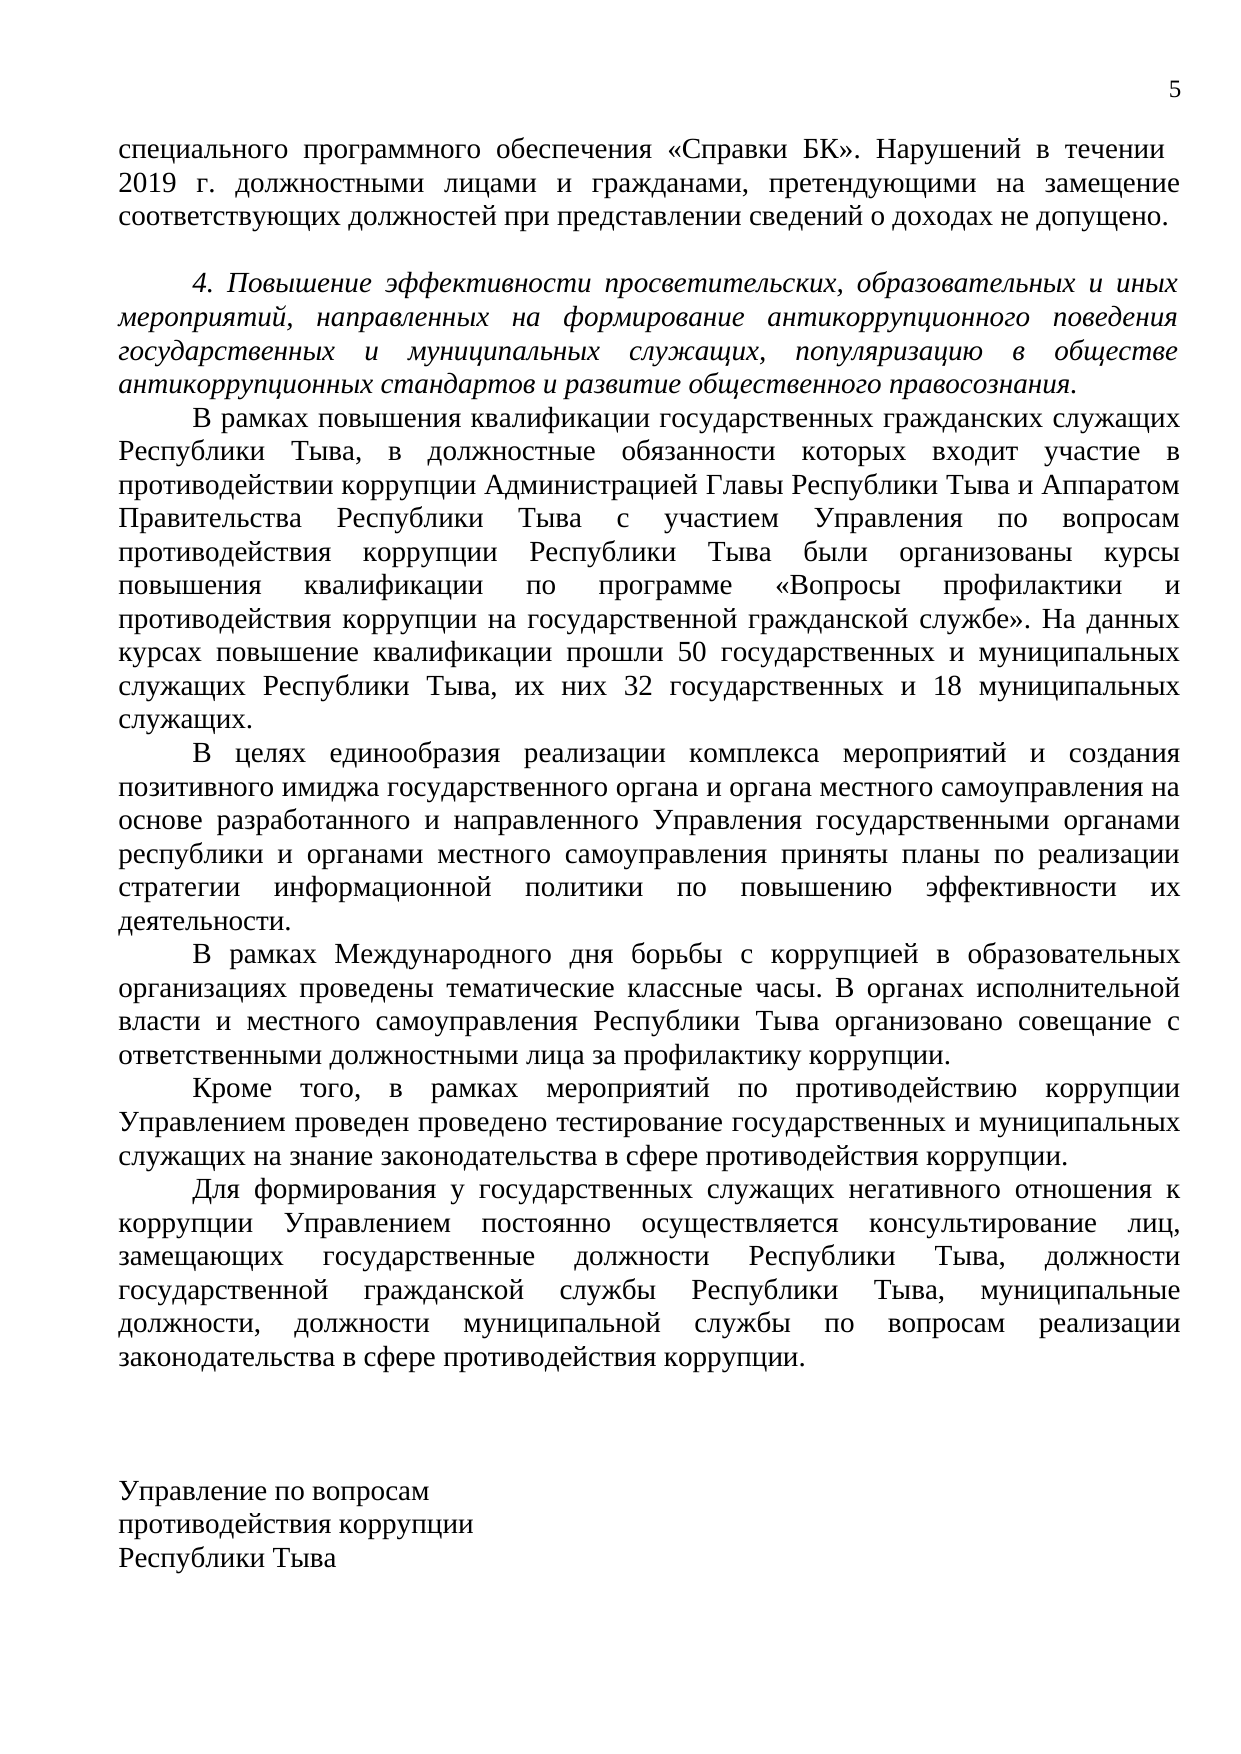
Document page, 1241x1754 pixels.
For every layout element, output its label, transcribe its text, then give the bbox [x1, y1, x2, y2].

text 4. Повышение эффективности просветительских, образовательных и иных мероприятий, направленных на формирование антикоррупционного поведения государственных и муниципальных служащих, популяризацию в обществе антикоррупционных стандартов и развитие общественного правосознания. [118, 266, 1181, 400]
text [118, 131, 1181, 232]
text Для формирования у государственных служащих негативного отношения к коррупции Управлением постоянно осуществляется консультирование лиц, замещающих государственные должности Республики Тыва, должности государственной гражданской службы Республики Тыва, муниципальные должности, должности муниципальной службы по вопросам реализации законодательства в сфере противодействия коррупции. [118, 1171, 1181, 1372]
text Кроме того, в рамках мероприятий по противодействию коррупции Управлением проведен проведено тестирование государственных и муниципальных служащих на знание законодательства в сфере противодействия коррупции. [118, 1071, 1181, 1171]
text В целях единообразия реализации комплекса мероприятий и создания позитивного имиджа государственного органа и органа местного самоуправления на основе разработанного и направленного Управления государственными органами республики и органами местного самоуправления приняты планы по реализации стратегии информационной политики по повышению эффективности их деятельности. [118, 735, 1181, 936]
text Управление по вопросам [118, 1473, 1181, 1507]
text противодействия коррупции [118, 1507, 1181, 1540]
text В рамках Международного дня борьбы с коррупцией в образовательных организациях проведены тематические классные часы. В органах исполнительной власти и местного самоуправления Республики Тыва организовано совещание с ответственными должностными лица за профилактику коррупции. [118, 936, 1181, 1071]
text Республики Тыва [118, 1540, 1181, 1574]
text В рамках повышения квалификации государственных гражданских служащих Республики Тыва, в должностные обязанности которых входит участие в противодействии коррупции Администрацией Главы Республики Тыва и Аппаратом Правительства Республики Тыва с участием Управления по вопросам противодействия коррупции Республики Тыва были организованы курсы повышения квалификации по программе «Вопросы профилактики и противодействия коррупции на государственной гражданской службе». На данных курсах повышение квалификации прошли 50 государственных и муниципальных служащих Республики Тыва, их них 32 государственных и 18 муниципальных служащих. [118, 400, 1181, 735]
